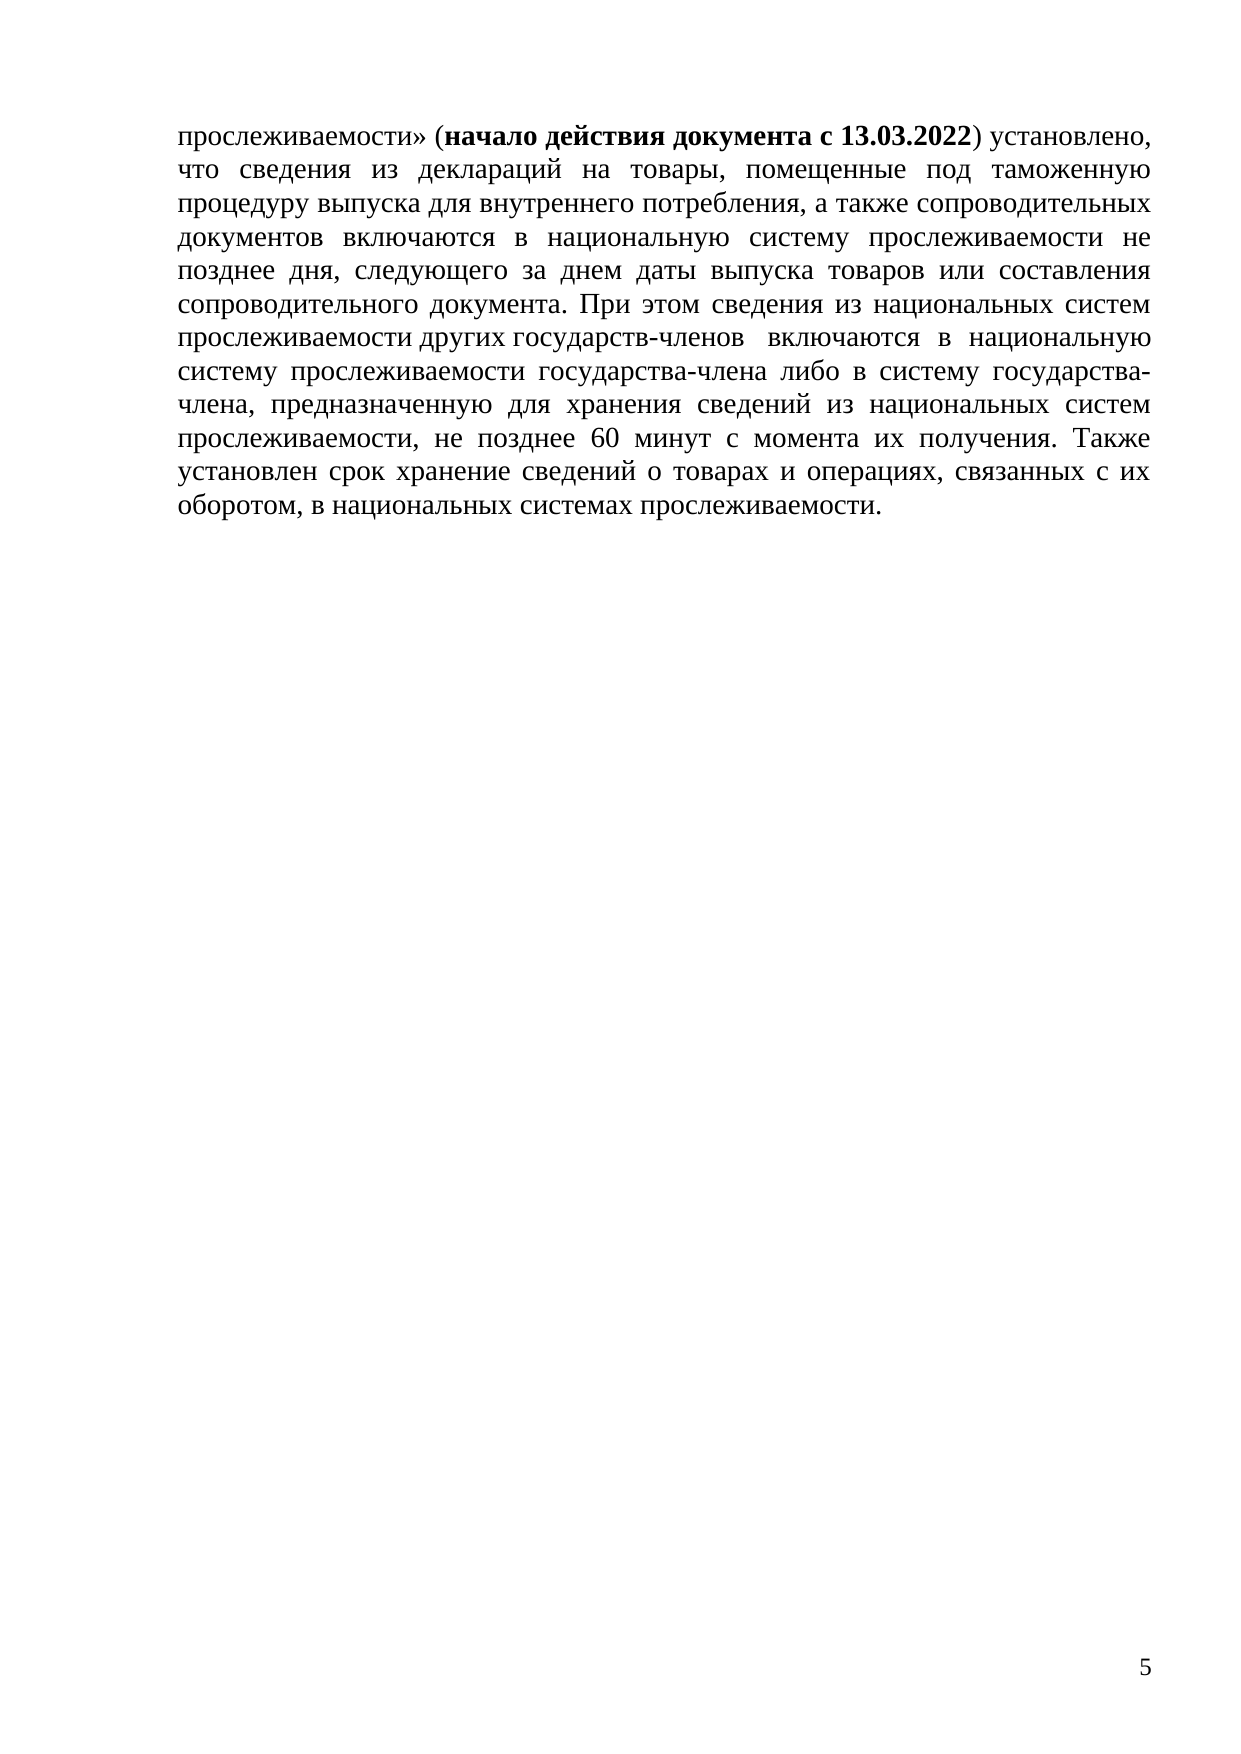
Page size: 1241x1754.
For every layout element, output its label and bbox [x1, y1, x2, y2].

text [177, 118, 1152, 521]
